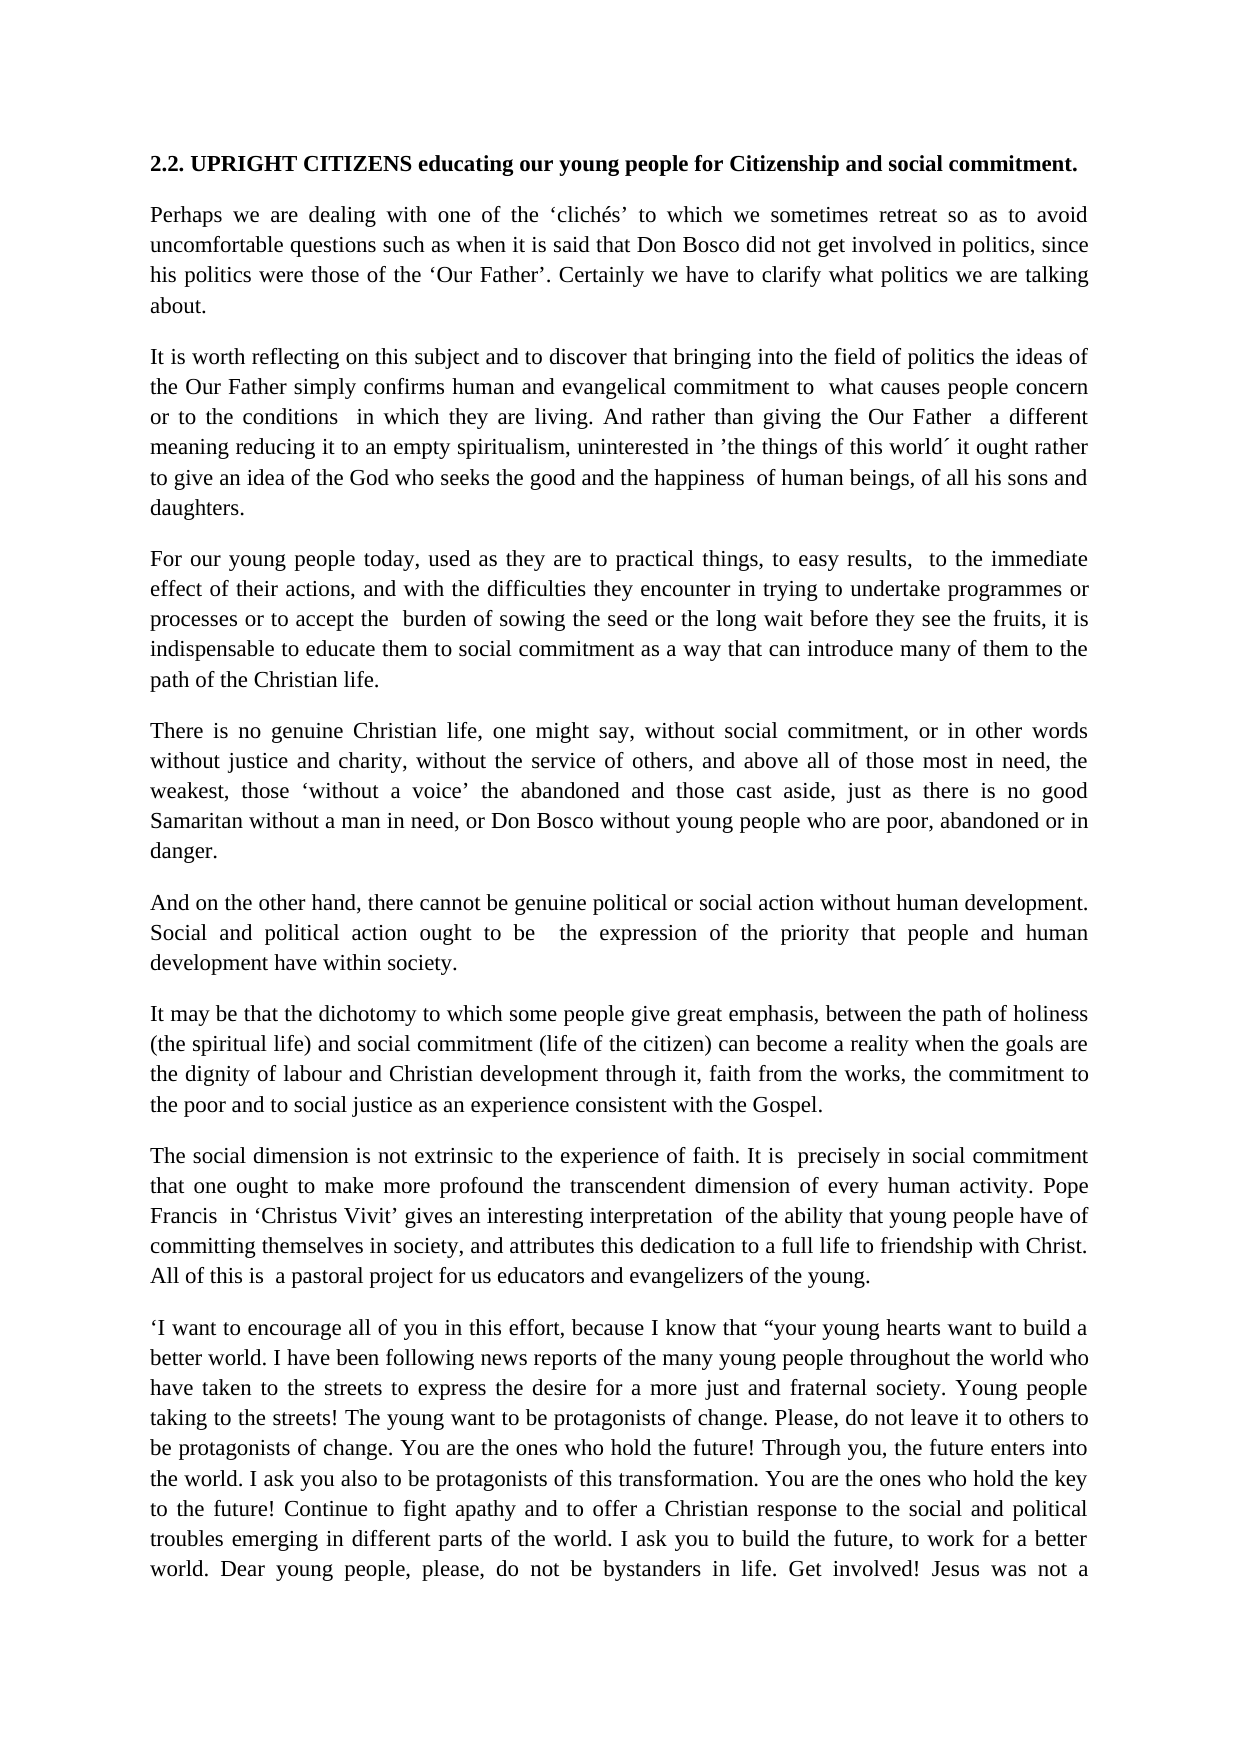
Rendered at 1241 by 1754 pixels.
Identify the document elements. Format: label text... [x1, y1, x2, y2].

text It is worth reflecting on this subject and to discover that bringing into the field of politics the ideas of the Our Father simply confirms human and evangelical commitment to what causes people concern or to the conditions in which they are living. And rather than giving the Our Father a different meaning reducing it to an empty spiritualism, uninterested in ’the things of this world´ it ought rather to give an idea of the God who seeks the good and the happiness of human beings, of all his sons and daughters. [150, 343, 1090, 520]
text The social dimension is not extrinsic to the experience of faith. It is precisely in social commitment that one ought to make more profound the transcendent dimension of every human activity. Pope Francis in ‘Christus Vivit’ gives an interesting interpretation of the ability that young people have of committing themselves in society, and attributes this dedication to a full life to friendship with Christ. All of this is a pastoral project for us educators and evangelizers of the young. [150, 1142, 1090, 1289]
text Perhaps we are dealing with one of the ‘clichés’ to which we sometimes retreat so as to avoid uncomfortable questions such as when it is said that Don Bosco did not get involved in politics, since his politics were those of the ‘Our Father’. Certainly we have to clarify what politics we are talking about. [150, 201, 1090, 318]
text There is no genuine Christian life, one might say, without social commitment, or in other words without justice and charity, without the service of others, and above all of those most in need, the weakest, those ‘without a voice’ the abandoned and those cast aside, just as there is no good Samaritan without a man in need, or Don Bosco without young people who are poor, abandoned or in danger. [150, 717, 1090, 864]
text For our young people today, used as they are to practical things, to easy results, to the immediate effect of their actions, and with the difficulties they encounter in trying to undertake programmes or processes or to accept the burden of sowing the seed or the long wait before they see the fruits, it is indispensable to educate them to social commitment as a way that can introduce many of them to the path of the Christian life. [150, 545, 1090, 692]
text And on the other hand, there cannot be genuine political or social action without human development. Social and political action ought to be the expression of the priority that people and human development have within society. [150, 888, 1090, 975]
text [150, 1313, 1090, 1582]
text 2.2. UPRIGHT CITIZENS educating our young people for Citizenship and social commitment. [150, 150, 1090, 176]
text It may be that the dichotomy to which some people give great emphasis, between the path of holiness (the spiritual life) and social commitment (life of the citizen) can become a reality when the goals are the dignity of labour and Christian development through it, faith from the works, the commitment to the poor and to social justice as an experience consistent with the Gospel. [150, 1000, 1090, 1117]
